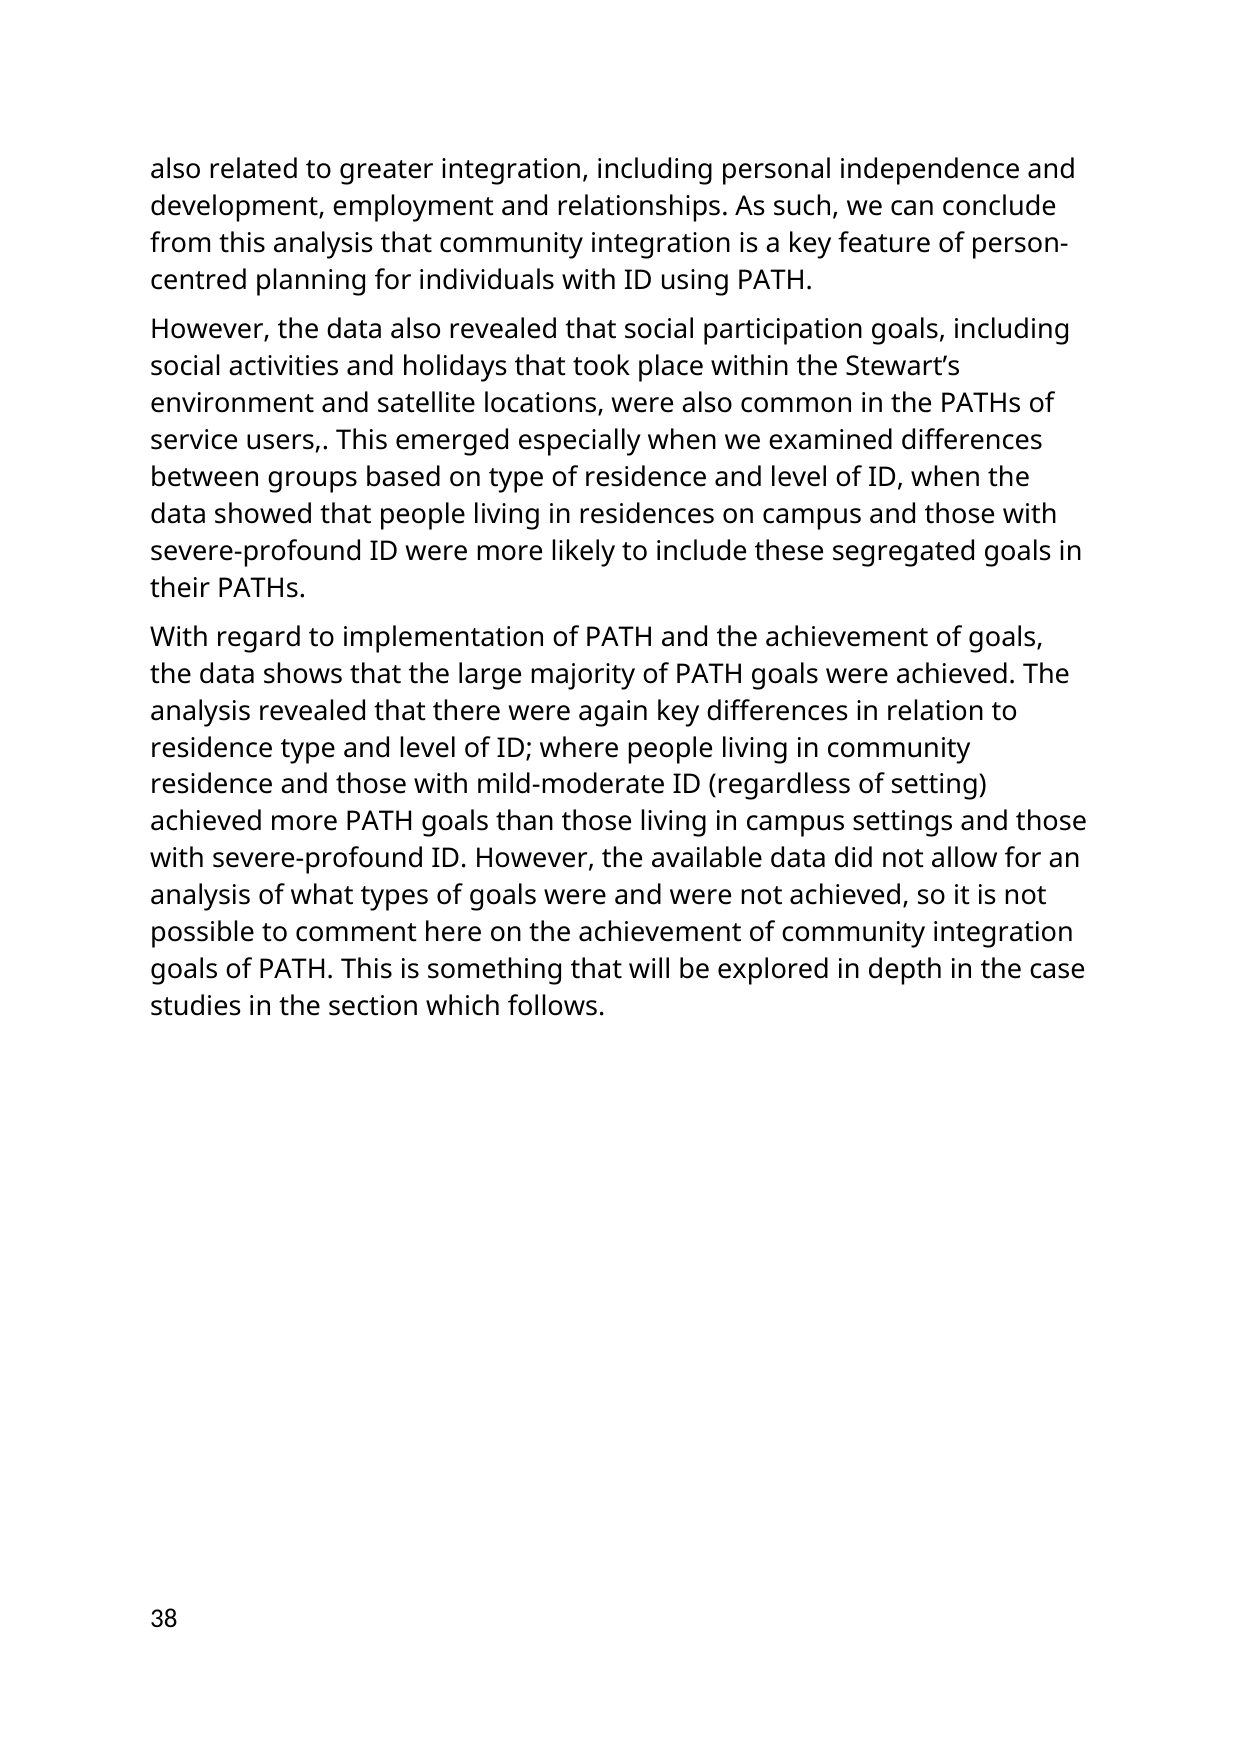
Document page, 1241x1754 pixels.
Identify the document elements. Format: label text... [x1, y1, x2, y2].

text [150, 150, 1090, 297]
text With regard to implementation of PATH and the achievement of goals, the data shows that the large majority of PATH goals were achieved. The analysis revealed that there were again key differences in relation to residence type and level of ID; where people living in community residence and those with mild-moderate ID (regardless of setting) achieved more PATH goals than those living in campus settings and those with severe-profound ID. However, the available data did not allow for an analysis of what types of goals were and were not achieved, so it is not possible to comment here on the achievement of community integration goals of PATH. This is something that will be explored in depth in the case studies in the section which follows. [150, 617, 1090, 1023]
text However, the data also revealed that social participation goals, including social activities and holidays that took place within the Stewart’s environment and satellite locations, were also common in the PATHs of service users,. This emerged especially when we examined differences between groups based on type of residence and level of ID, when the data showed that people living in residences on campus and those with severe-profound ID were more likely to include these segregated goals in their PATHs. [150, 310, 1090, 605]
